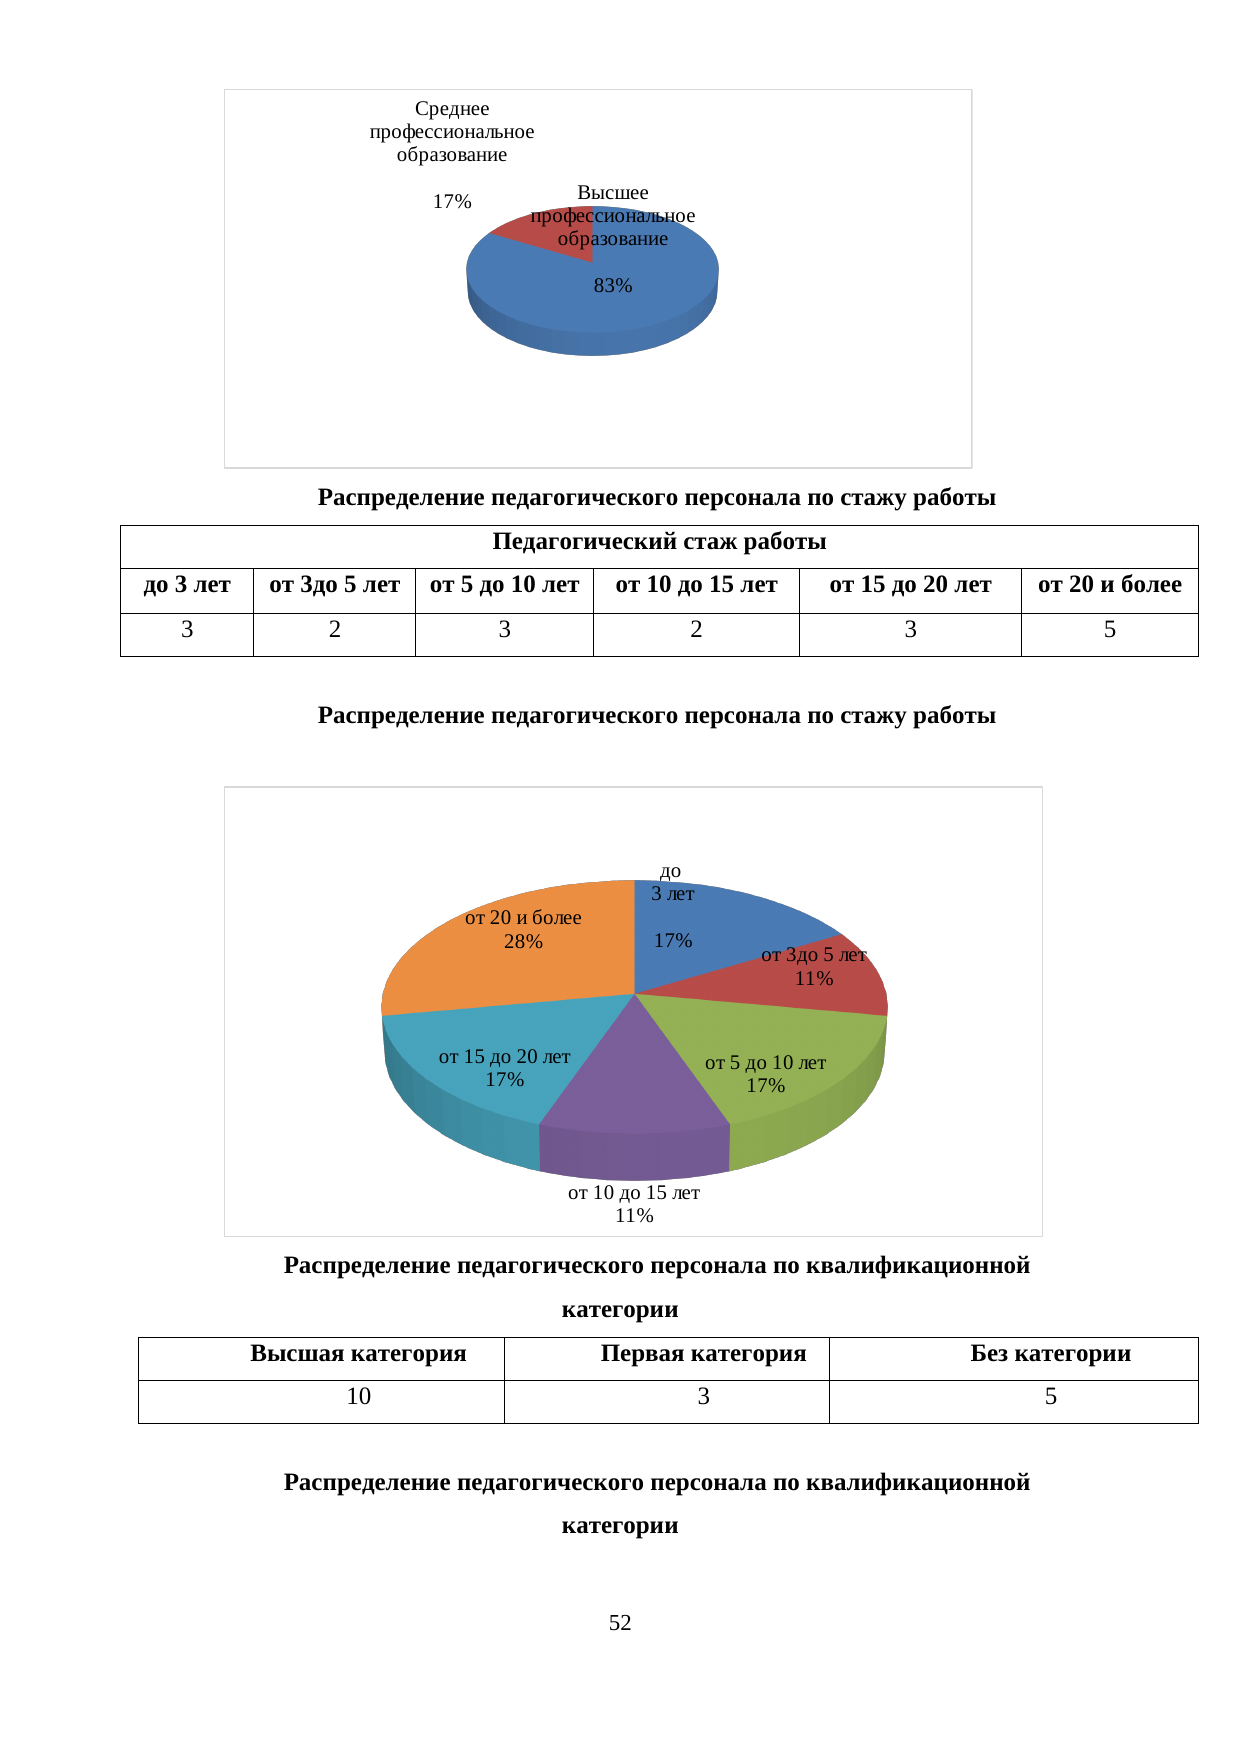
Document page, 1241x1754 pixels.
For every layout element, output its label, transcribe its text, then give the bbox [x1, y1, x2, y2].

text Распределение педагогического персонала по квалификационной категории [150, 1467, 1090, 1539]
text Распределение педагогического персонала по стажу работы [150, 482, 1090, 511]
table_cell 3 [416, 614, 593, 656]
table_cell от 5 до 10 лет [416, 569, 593, 613]
table_cell 3 [800, 614, 1021, 656]
table_cell 5 [1022, 614, 1198, 656]
table_header Педагогический стаж работы [121, 526, 1198, 568]
table_cell от 20 и более [1022, 569, 1198, 613]
table_header Высшая категория [139, 1338, 504, 1380]
table_cell 10 [139, 1381, 504, 1423]
table_cell до 3 лет [121, 569, 253, 613]
table_cell 3 [505, 1381, 829, 1423]
table_cell от 15 до 20 лет [800, 569, 1021, 613]
table_cell 2 [254, 614, 415, 656]
text Распределение педагогического персонала по стажу работы [150, 700, 1090, 729]
table_cell от 3до 5 лет [254, 569, 415, 613]
table_header Первая категория [505, 1338, 829, 1380]
table_cell 2 [594, 614, 799, 656]
text Распределение педагогического персонала по квалификационной категории [150, 1251, 1090, 1322]
table_header Без категории [830, 1338, 1198, 1380]
table_cell 3 [121, 614, 253, 656]
table_cell от 10 до 15 лет [594, 569, 799, 613]
table_cell 5 [830, 1381, 1198, 1423]
